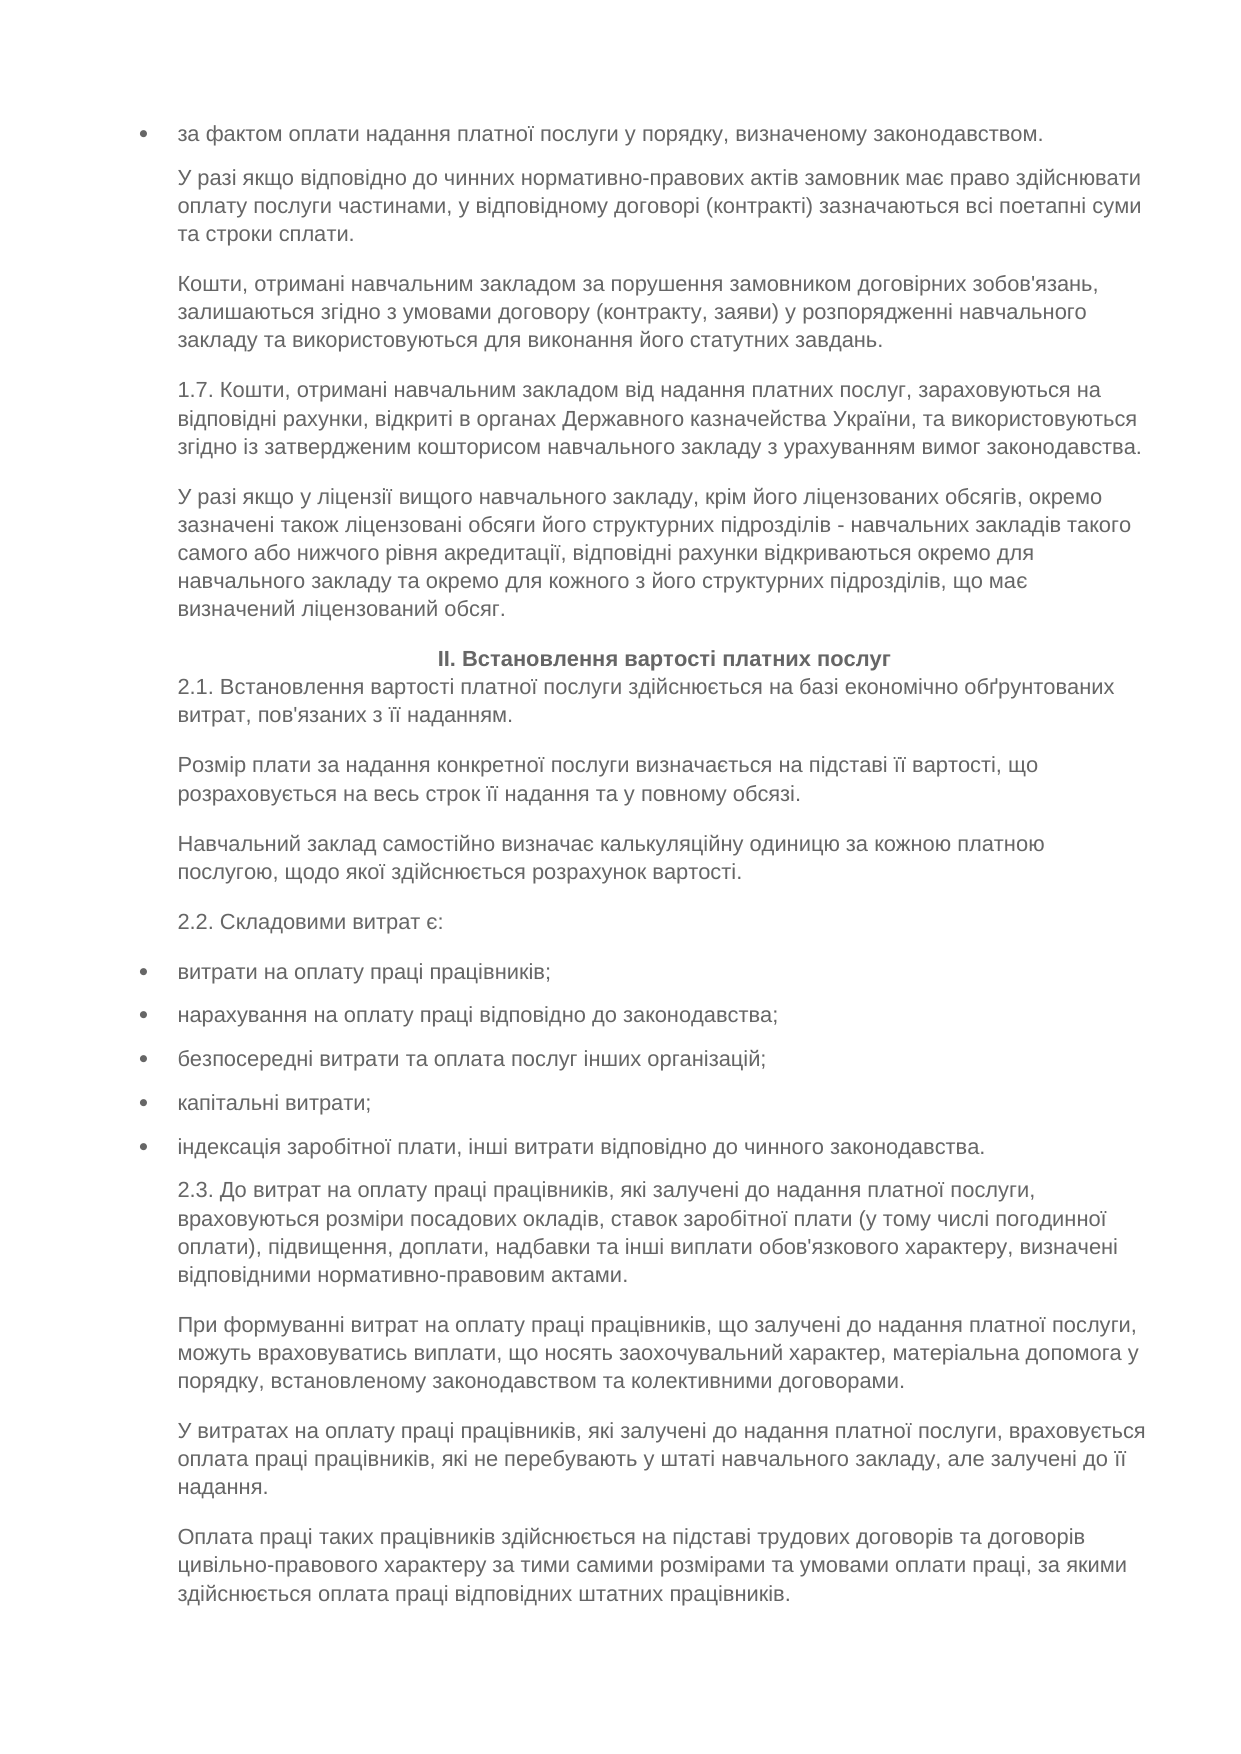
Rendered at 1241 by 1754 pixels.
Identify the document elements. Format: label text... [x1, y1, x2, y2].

list капітальні витрати; [140, 1087, 1152, 1115]
list індексація заробітної плати, інші витрати відповідно до чинного законодавства. [140, 1131, 1152, 1159]
list нарахування на оплату праці відповідно до законодавства; [140, 999, 1152, 1027]
text Оплата праці таких працівників здійснюється на підставі трудових договорів та договорів цивільно-правового характеру за тими самими розмірами та умовами оплати праці, за якими здійснюється оплата праці відповідних штатних працівників. [177, 1521, 1152, 1606]
text 2.1. Встановлення вартості платної послуги здійснюється на базі економічно обґрунтованих витрат, пов'язаних з її наданням. [177, 671, 1152, 727]
text 2.2. Складовими витрат є: [177, 906, 1152, 934]
text 2.3. До витрат на оплату праці працівників, які залучені до надання платної послуги, враховуються розміри посадових окладів, ставок заробітної плати (у тому числі погодинної оплати), підвищення, доплати, надбавки та інші виплати обов'язкового характеру, визначені відповідними нормативно-правовим актами. [177, 1174, 1152, 1287]
text II. Встановлення вартості платних послуг [177, 643, 1152, 671]
list безпосередні витрати та оплата послуг інших організацій; [140, 1043, 1152, 1071]
text Розмір плати за надання конкретної послуги визначається на підставі її вартості, що розраховується на весь строк її надання та у повному обсязі. [177, 749, 1152, 806]
list витрати на оплату праці працівників; [140, 956, 1152, 984]
list за фактом оплати надання платної послуги у порядку, визначеному законодавством. [140, 118, 1152, 146]
text У разі якщо відповідно до чинних нормативно-правових актів замовник має право здійснювати оплату послуги частинами, у відповідному договорі (контракті) зазначаються всі поетапні суми та строки сплати. [177, 162, 1152, 246]
text При формуванні витрат на оплату праці працівників, що залучені до надання платної послуги, можуть враховуватись виплати, що носять заохочувальний характер, матеріальна допомога у порядку, встановленому законодавством та колективними договорами. [177, 1309, 1152, 1393]
text У витратах на оплату праці працівників, які залучені до надання платної послуги, враховується оплата праці працівників, які не перебувають у штаті навчального закладу, але залучені до її надання. [177, 1415, 1152, 1499]
text Кошти, отримані навчальним закладом за порушення замовником договірних зобов'язань, залишаються згідно з умовами договору (контракту, заяви) у розпорядженні навчального закладу та використовуються для виконання його статутних завдань. [177, 268, 1152, 352]
text 1.7. Кошти, отримані навчальним закладом від надання платних послуг, зараховуються на відповідні рахунки, відкриті в органах Державного казначейства України, та використовуються згідно із затвердженим кошторисом навчального закладу з урахуванням вимог законодавства. [177, 374, 1152, 459]
text Навчальний заклад самостійно визначає калькуляційну одиницю за кожною платною послугою, щодо якої здійснюється розрахунок вартості. [177, 827, 1152, 884]
text У разі якщо у ліцензії вищого навчального закладу, крім його ліцензованих обсягів, окремо зазначені також ліцензовані обсяги його структурних підрозділів - навчальних закладів такого самого або нижчого рівня акредитації, відповідні рахунки відкриваються окремо для навчального закладу та окремо для кожного з його структурних підрозділів, що має визначений ліцензований обсяг. [177, 481, 1152, 621]
